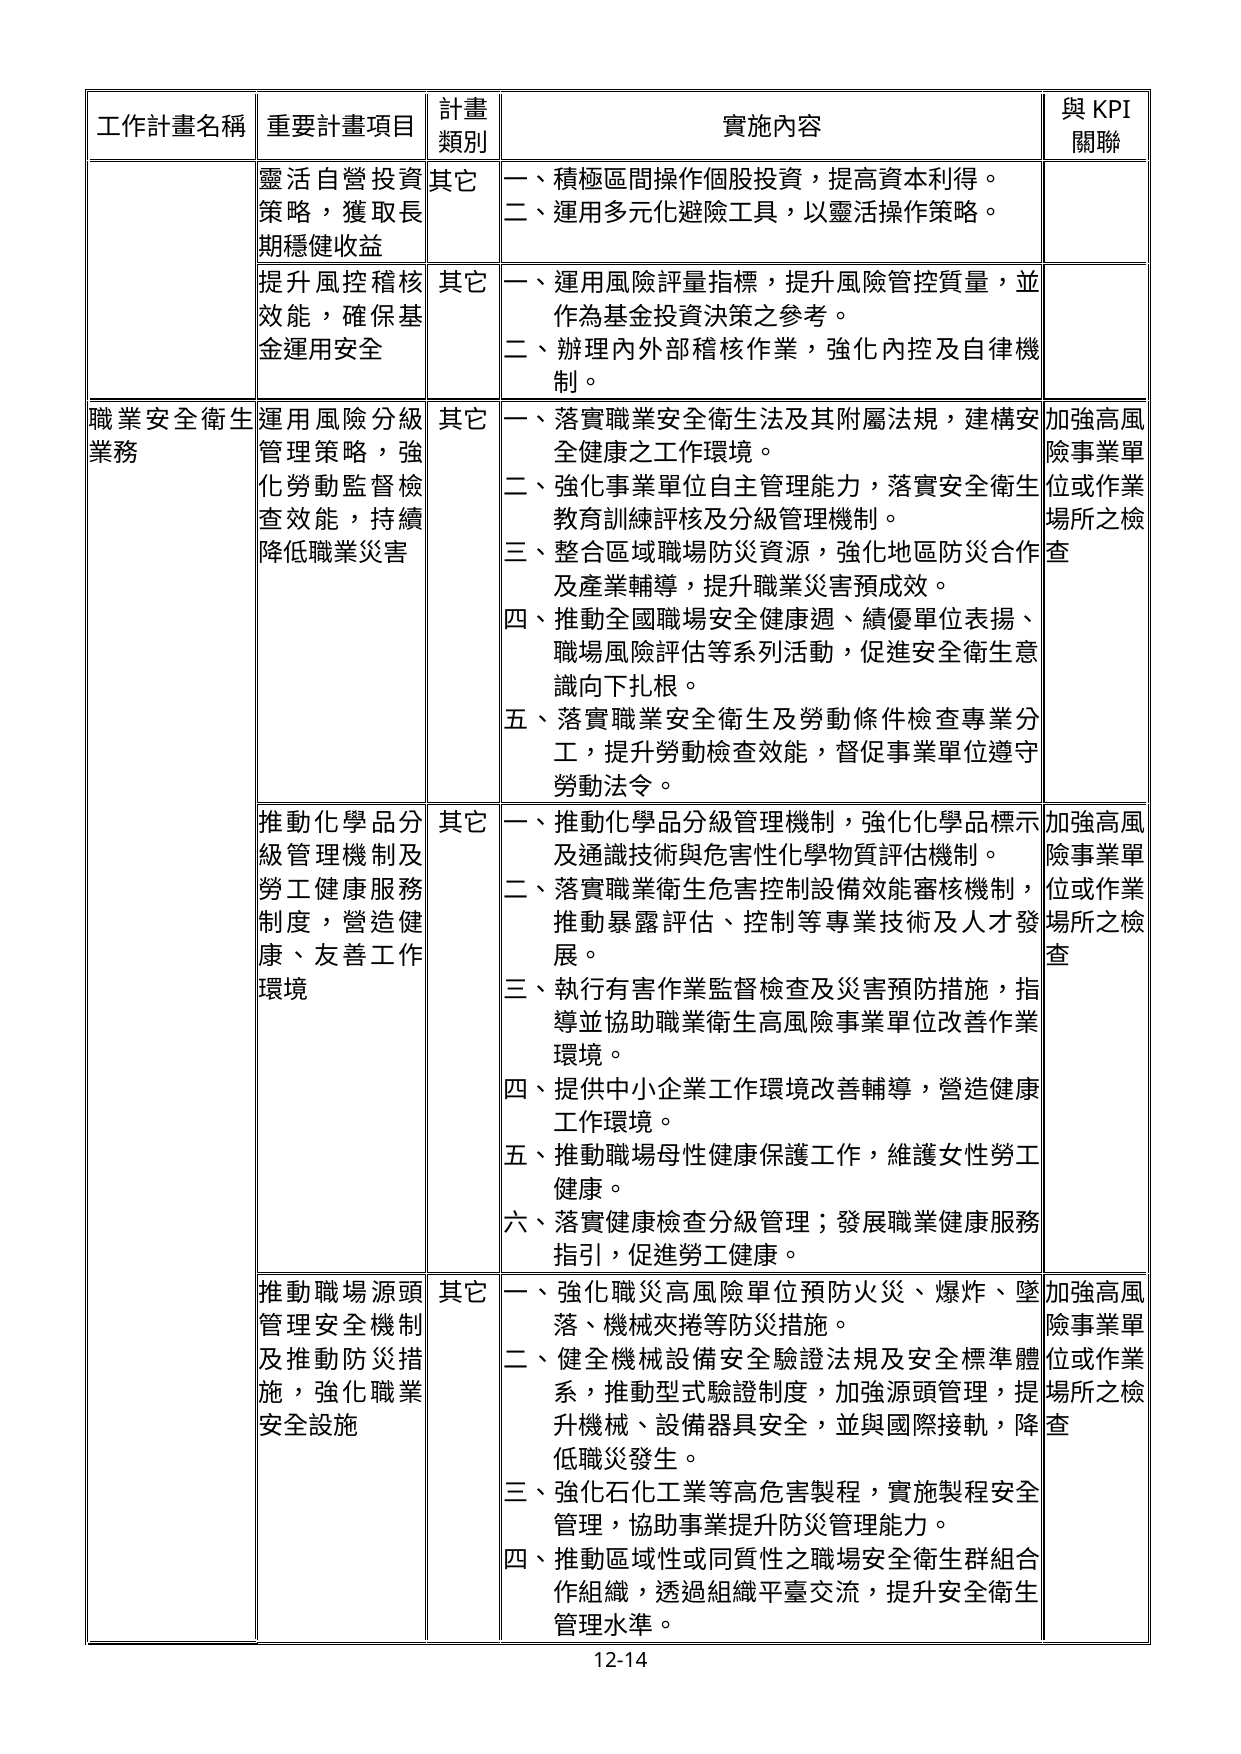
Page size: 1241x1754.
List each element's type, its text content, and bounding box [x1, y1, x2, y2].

table_cell 運用風險分級管理策略，強化勞動監督檢查效能，持續降低職業災害 [258, 402, 425, 802]
table_header 與KPI 關聯 [1043, 92, 1148, 158]
table_cell 其它 [428, 265, 499, 398]
table_cell 一、推動化學品分級管理機制，強化化學品標示及通識技術與危害性化學物質評估機制。 二、落實職業衛生危害控制設備效能審核機制，推動暴露評估、控制等專業技術及人才發展。 三、執行有害作業監督檢查及災害預防措施，指導並協助職業衛生高風險事業單位改善作業環境。 四、提供中小企業工作環境改善輔導，營造健康工作環境。 五、推動職場母性健康保護工作，維護女性勞工健康。 六、落實健康檢查分級管理；發展職業健康服務指引，促進勞工健康。 [502, 805, 1041, 1271]
table_cell 職業安全衛生業務 [88, 398, 256, 1641]
table_cell 一、運用風險評量指標，提升風險管控質量，並作為基金投資決策之參考。 二、辦理內外部稽核作業，強化內控及自律機制。 [502, 265, 1041, 398]
table_cell [1045, 159, 1148, 262]
table_header 重要計畫項目 [256, 92, 426, 158]
table_cell 其它 [428, 402, 499, 802]
table_cell [1043, 262, 1149, 398]
table_cell 推動職場源頭管理安全機制及推動防災措施，強化職業安全設施 [256, 1275, 426, 1641]
table_cell 加強高風險事業單位或作業場所之檢查 [1045, 398, 1148, 802]
table_cell 加強高風險事業單位或作業場所之檢查 [1043, 802, 1149, 1271]
table_header 工作計畫名稱 [88, 92, 256, 158]
table_cell 一、強化職災高風險單位預防火災、爆炸、墜落、機械夾捲等防災措施。 二、健全機械設備安全驗證法規及安全標準體系，推動型式驗證制度，加強源頭管理，提升機械、設備器具安全，並與國際接軌，降低職災發生。 三、強化石化工業等高危害製程，實施製程安全管理，協助事業提升防災管理能力。 四、推動區域性或同質性之職場安全衛生群組合作組織，透過組織平臺交流，提升安全衛生管理水準。 [501, 1271, 1043, 1641]
table_cell 其它 [428, 162, 499, 262]
table_cell 推動化學品分級管理機制及勞工健康服務制度，營造健康、友善工作環境 [258, 805, 425, 1271]
table_header 實施內容 [501, 90, 1043, 158]
table_header 計畫類別 [426, 92, 501, 158]
table_cell 其它 [426, 1275, 501, 1641]
table_cell 其它 [428, 805, 499, 1271]
table_cell 一、落實職業安全衛生法及其附屬法規，建構安全健康之工作環境。 二、強化事業單位自主管理能力，落實安全衛生教育訓練評核及分級管理機制。 三、整合區域職場防災資源，強化地區防災合作及產業輔導，提升職業災害預成效。 四、推動全國職場安全健康週、績優單位表揚、職場風險評估等系列活動，促進安全衛生意識向下扎根。 五、落實職業安全衛生及勞動條件檢查專業分工，提升勞動檢查效能，督促事業單位遵守勞動法令。 [502, 402, 1041, 802]
table_cell 提升風控稽核效能，確保基金運用安全 [258, 265, 425, 398]
table_cell 一、積極區間操作個股投資，提高資本利得。 二、運用多元化避險工具，以靈活操作策略。 [502, 162, 1041, 262]
table_cell 加強高風險事業單位或作業場所之檢查 [1043, 1271, 1148, 1641]
table_cell 靈活自營投資策略，獲取長期穩健收益 [258, 162, 425, 262]
